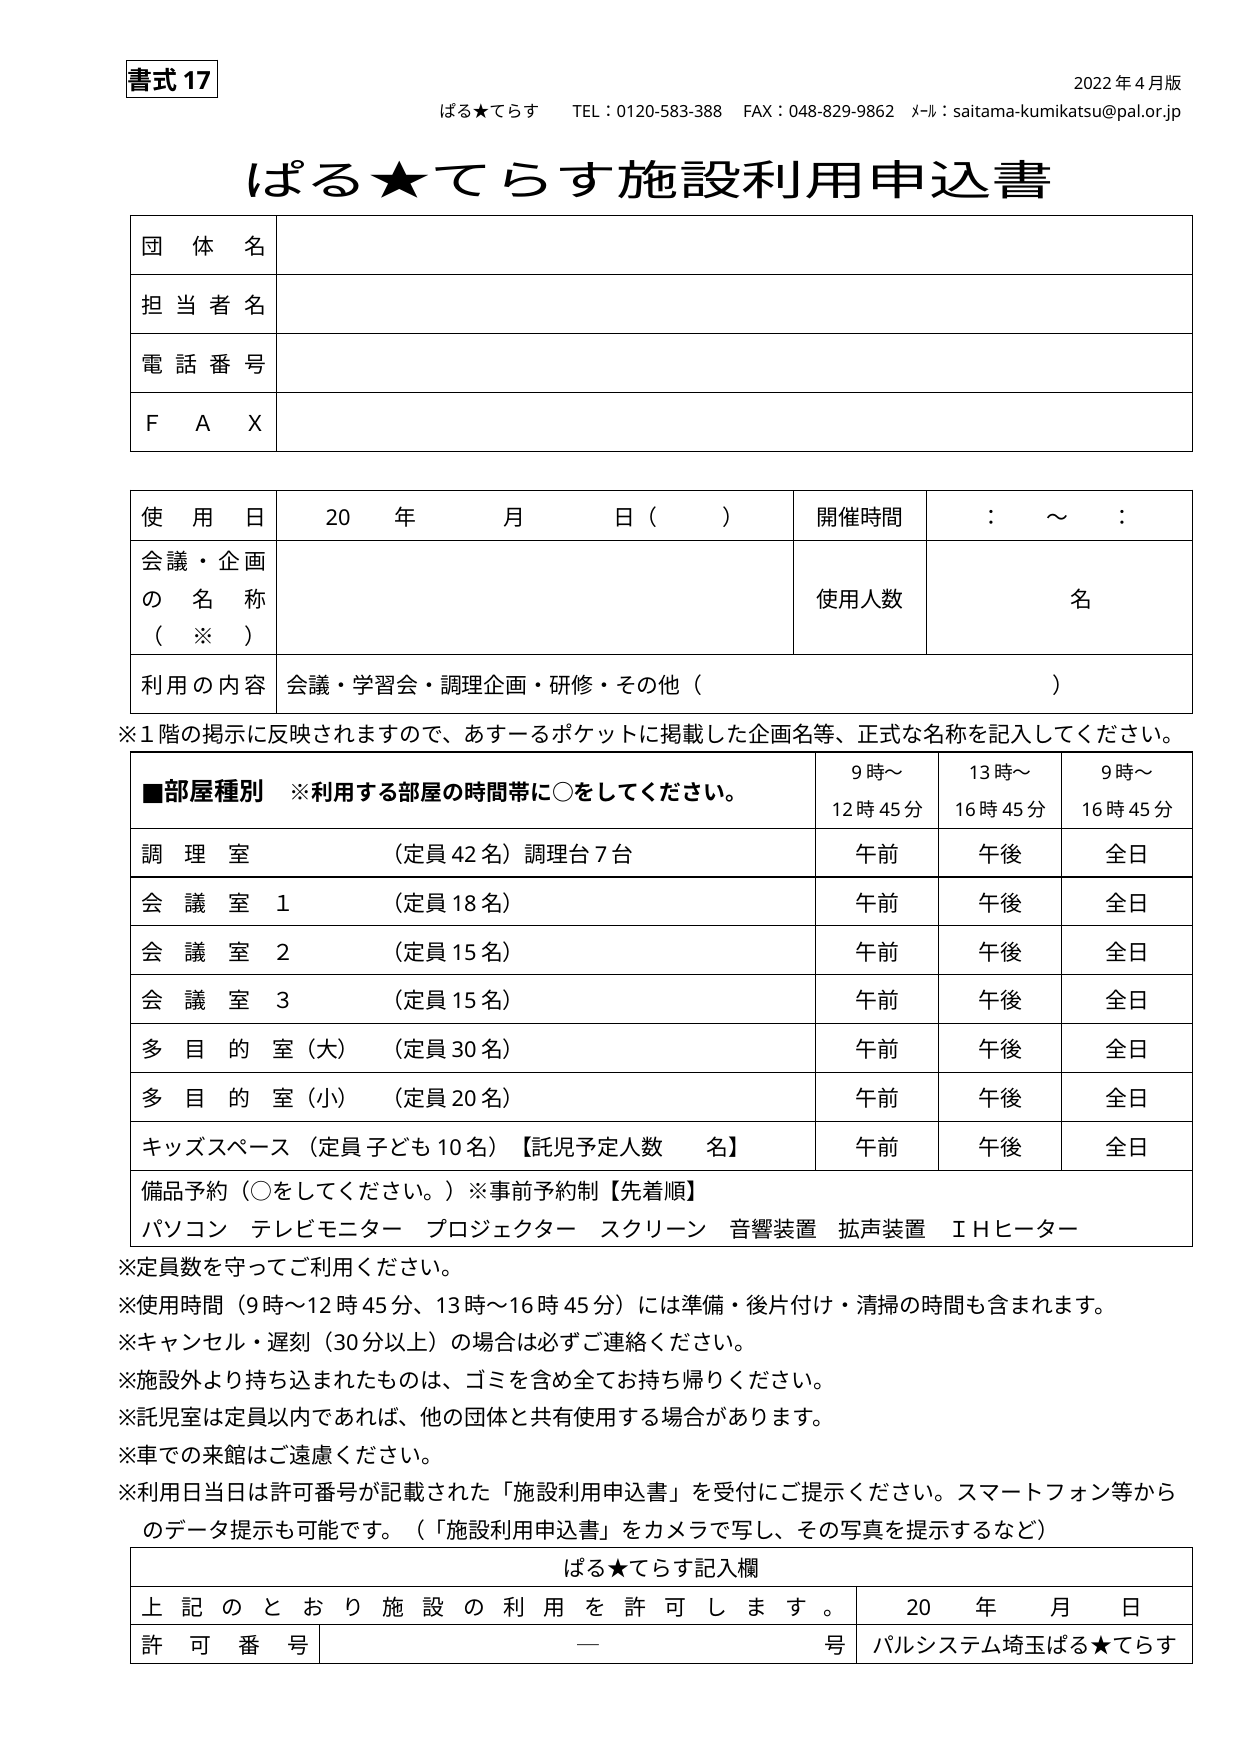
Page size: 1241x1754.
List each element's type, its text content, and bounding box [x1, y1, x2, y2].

table_cell [277, 541, 793, 654]
table_cell 名 [927, 541, 1192, 654]
text ※託児室は定員以内であれば、他の団体と共有使用する場合があります。 [118, 1397, 1181, 1435]
text ※キャンセル・遅刻（30分以上）の場合は必ずご連絡ください。 [118, 1322, 1181, 1360]
table_cell 備品予約（○をしてください。）※事前予約制【先着順】 パソコン テレビモニター プロジェクター スクリーン 音響装置 拡声装置 ＩＨヒーター [131, 1171, 1192, 1246]
table_cell 担当者名 [131, 275, 276, 333]
table_cell 会 議 室 ２ （定員15名） [131, 926, 815, 974]
table_cell 午前 [816, 1073, 938, 1121]
table_cell 利用の内容 [131, 655, 276, 713]
table_cell 午前 [816, 975, 938, 1023]
table_header ぱる★てらす記入欄 [131, 1548, 1192, 1586]
table_cell 許可番号 [131, 1625, 319, 1663]
table_cell 午後 [939, 878, 1061, 925]
table_cell 会議・学習会・調理企画・研修・その他（ ） [277, 655, 1192, 713]
table_cell 上記のとおり施設の利用を許可します。 [131, 1587, 856, 1624]
table_cell 全日 [1062, 1122, 1192, 1170]
table_header 20 年 月 日（ ） [277, 491, 793, 540]
table_cell 午後 [939, 1073, 1061, 1121]
table_header 団体名 [131, 216, 276, 274]
text ※車での来館はご遠慮ください。 [118, 1435, 1181, 1472]
table_cell ─号 [320, 1625, 856, 1663]
table_cell ＦＡＸ [131, 393, 276, 451]
table_cell 午前 [816, 878, 938, 925]
table_header [277, 216, 1192, 274]
table_header 13時～ 16時45分 [939, 753, 1061, 827]
table_cell 使用人数 [794, 541, 926, 654]
table_cell キッズスペース （定員 子ども10名）【託児予定人数 名】 [131, 1122, 815, 1170]
table_header 使用日 [131, 491, 276, 540]
table_cell 電話番号 [131, 334, 276, 392]
table_cell 午前 [816, 1024, 938, 1072]
table_cell 全日 [1062, 878, 1192, 925]
text ※利用日当日は許可番号が記載された「施設利用申込書」を受付にご提示ください。スマートフォン等からのデータ提示も可能です。（「施設利用申込書」をカメラで写し、その写真を提示するなど） [118, 1472, 1181, 1547]
table_cell [277, 334, 1192, 392]
text ぱる★てらす施設利用申込書 [118, 140, 1181, 215]
table_cell 全日 [1062, 1073, 1192, 1121]
table_header ■部屋種別 ※利用する部屋の時間帯に○をしてください。 [131, 753, 815, 827]
text ※施設外より持ち込まれたものは、ゴミを含め全てお持ち帰りください。 [118, 1360, 1181, 1397]
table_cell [857, 1625, 1192, 1663]
table_header 開催時間 [794, 491, 926, 540]
table_cell 午後 [939, 829, 1061, 876]
text ※使用時間（9時～12時45分、13時～16時45分）には準備・後片付け・清掃の時間も含まれます。 [118, 1285, 1181, 1322]
table_cell 全日 [1062, 926, 1192, 974]
table_cell 午後 [939, 1024, 1061, 1072]
table_cell 会 議 室 ３ （定員15名） [131, 975, 815, 1023]
text ※１階の掲示に反映されますので、あすーるポケットに掲載した企画名等、正式な名称を記入してください。 [118, 714, 1181, 751]
table_cell 調 理 室 （定員42名）調理台7台 [131, 829, 815, 876]
table_cell [277, 393, 1192, 451]
table_cell 多 目 的 室（大） （定員30名） [131, 1024, 815, 1072]
table_cell [277, 275, 1192, 333]
table_cell 全日 [1062, 829, 1192, 876]
table_header 9時～ 16時45分 [1062, 753, 1192, 827]
table_cell 午後 [939, 975, 1061, 1023]
table_cell 会 議 室 １ （定員18名） [131, 878, 815, 925]
table_cell 20 年 月 日 [857, 1587, 1192, 1624]
table_cell 午前 [816, 926, 938, 974]
table_cell 午前 [816, 1122, 938, 1170]
table_cell 午後 [939, 926, 1061, 974]
table_cell 午前 [816, 829, 938, 876]
table_header 9時～ 12時45分 [816, 753, 938, 827]
text ※定員数を守ってご利用ください。 [118, 1247, 1181, 1285]
table_cell 全日 [1062, 1024, 1192, 1072]
table_cell 会議・企画 の名称（※） [131, 541, 276, 654]
table_header ： ～ ： [927, 491, 1192, 540]
table_cell 午後 [939, 1122, 1061, 1170]
table_cell 全日 [1062, 975, 1192, 1023]
table_cell 多 目 的 室（小） （定員20名） [131, 1073, 815, 1121]
